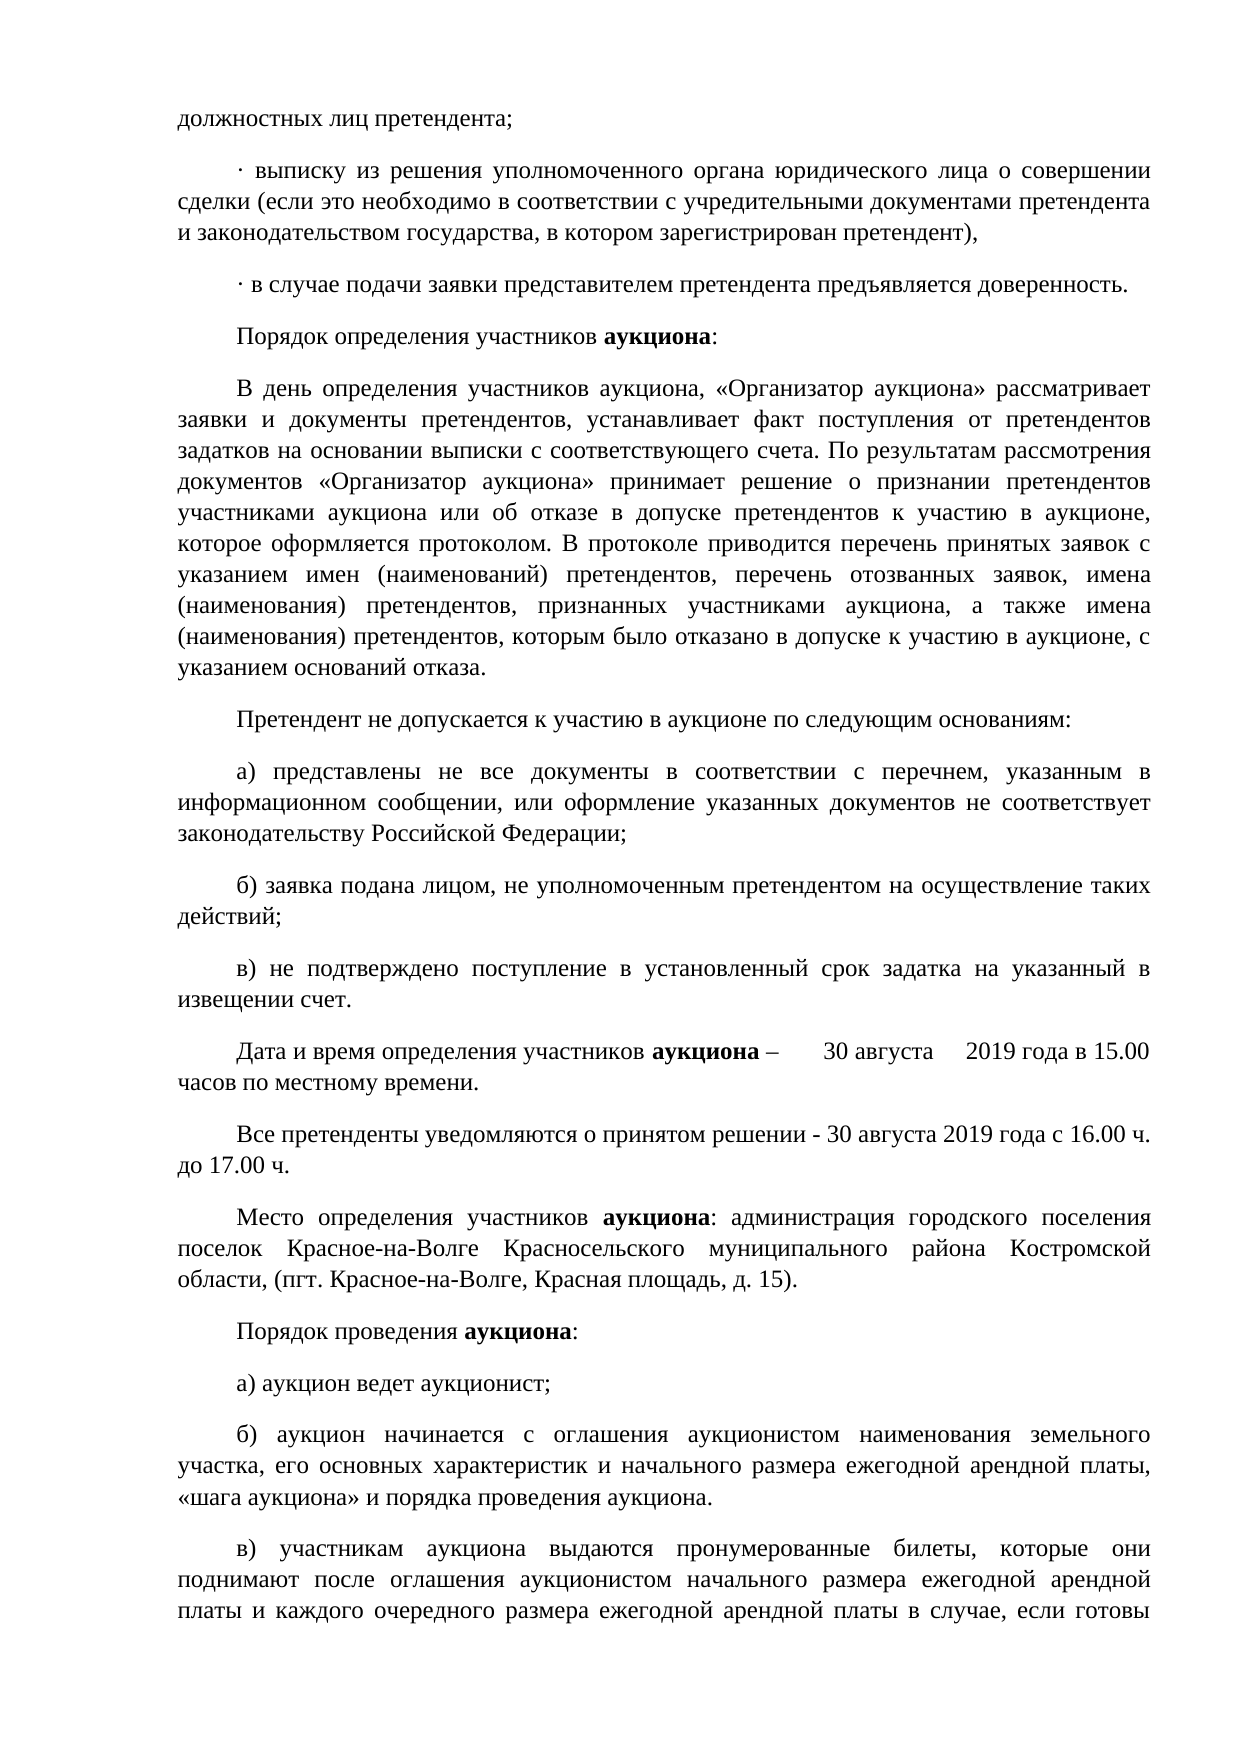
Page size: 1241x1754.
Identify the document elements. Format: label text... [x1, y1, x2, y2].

text Порядок проведения аукциона: [177, 1316, 1152, 1344]
text а) представлены не все документы в соответствии с перечнем, указанным в информационном сообщении, или оформление указанных документов не соответствует законодательству Российской Федерации; [177, 756, 1152, 847]
text Все претенденты уведомляются о принятом решении - 30 августа 2019 года с 16.00 ч. до 17.00 ч. [177, 1119, 1152, 1179]
text В день определения участников аукциона, «Организатор аукциона» рассматривает заявки и документы претендентов, устанавливает факт поступления от претендентов задатков на основании выписки с соответствующего счета. По результатам рассмотрения документов «Организатор аукциона» принимает решение о признании претендентов участниками аукциона или об отказе в допуске претендентов к участию в аукционе, которое оформляется протоколом. В протоколе приводится перечень принятых заявок с указанием имен (наименований) претендентов, перечень отозванных заявок, имена (наименования) претендентов, признанных участниками аукциона, а также имена (наименования) претендентов, которым было отказано в допуске к участию в аукционе, с указанием оснований отказа. [177, 373, 1152, 681]
text Место определения участников аукциона: администрация городского поселения поселок Красное-на-Волге Красносельского муниципального района Костромской области, (пгт. Красное-на-Волге, Красная площадь, д. 15). [177, 1202, 1152, 1293]
text б) заявка подана лицом, не уполномоченным претендентом на осуществление таких действий; [177, 870, 1152, 930]
text в) не подтверждено поступление в установленный срок задатка на указанный в извещении счет. [177, 953, 1152, 1013]
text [177, 103, 1152, 132]
text · в случае подачи заявки представителем претендента предъявляется доверенность. [177, 269, 1152, 298]
text Дата и время определения участников аукциона – 30 августа 2019 года в 15.00 часов по местному времени. [177, 1036, 1152, 1096]
text Претендент не допускается к участию в аукционе по следующим основаниям: [177, 704, 1152, 733]
text а) аукцион ведет аукционист; [177, 1368, 1152, 1396]
text б) аукцион начинается с оглашения аукционистом наименования земельного участка, его основных характеристик и начального размера ежегодной арендной платы, «шага аукциона» и порядка проведения аукциона. [177, 1419, 1152, 1510]
text · выписку из решения уполномоченного органа юридического лица о совершении сделки (если это необходимо в соответствии с учредительными документами претендента и законодательством государства, в котором зарегистрирован претендент), [177, 155, 1152, 246]
text Порядок определения участников аукциона: [177, 321, 1152, 350]
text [177, 1533, 1152, 1624]
